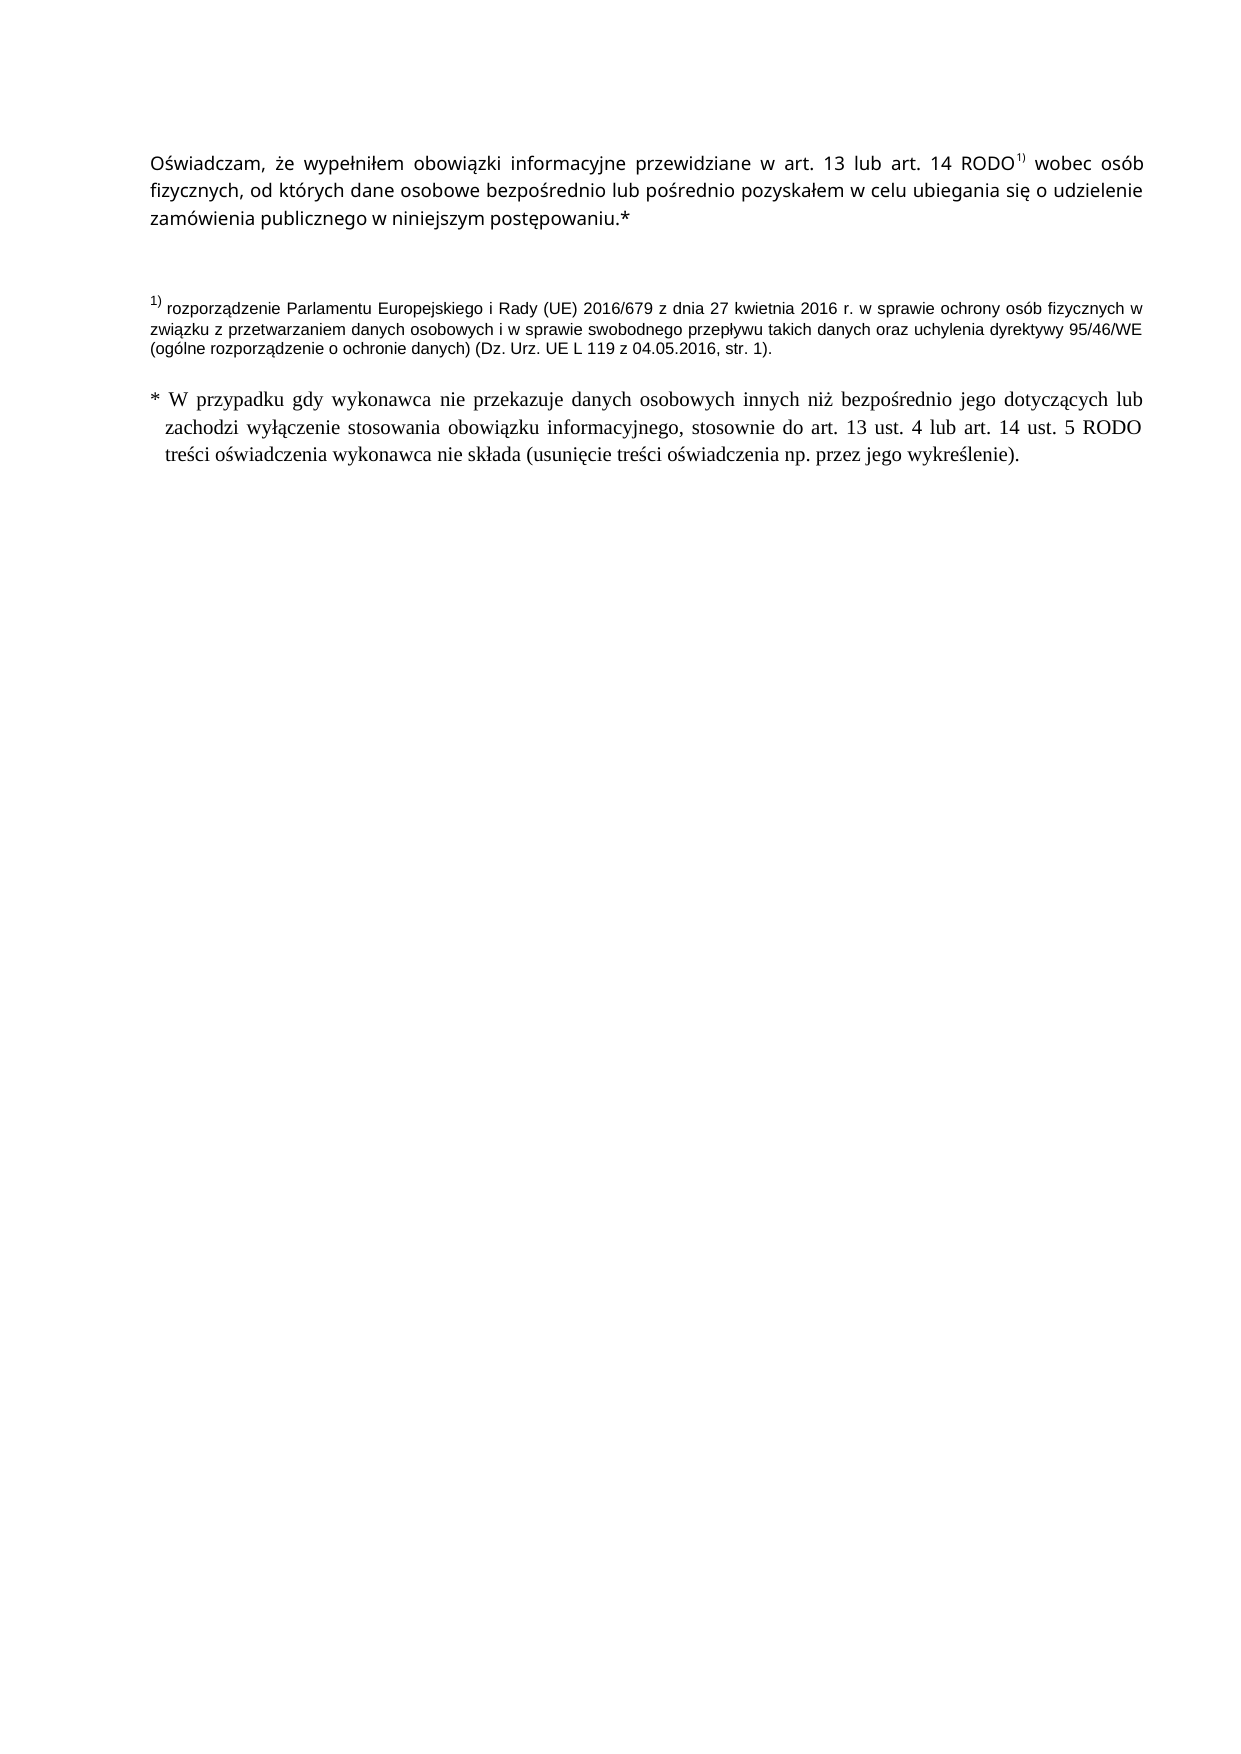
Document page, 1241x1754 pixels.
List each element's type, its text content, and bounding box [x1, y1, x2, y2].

text Oświadczam, że wypełniłem obowiązki informacyjne przewidziane w art. 13 lub art. 14 RODO1) wobec osób fizycznych, od których dane osobowe bezpośrednio lub pośrednio pozyskałem w celu ubiegania się o udzielenie zamówienia publicznego w niniejszym postępowaniu.* [150, 150, 1144, 231]
text 1) rozporządzenie Parlamentu Europejskiego i Rady (UE) 2016/679 z dnia 27 kwietnia 2016 r. w sprawie ochrony osób fizycznych w związku z przetwarzaniem danych osobowych i w sprawie swobodnego przepływu takich danych oraz uchylenia dyrektywy 95/46/WE (ogólne rozporządzenie o ochronie danych) (Dz. Urz. UE L 119 z 04.05.2016, str. 1). [150, 293, 1144, 358]
text * W przypadku gdy wykonawca nie przekazuje danych osobowych innych niż bezpośrednio jego dotyczących lub zachodzi wyłączenie stosowania obowiązku informacyjnego, stosownie do art. 13 ust. 4 lub art. 14 ust. 5 RODO treści oświadczenia wykonawca nie składa (usunięcie treści oświadczenia np. przez jego wykreślenie). [150, 387, 1144, 466]
